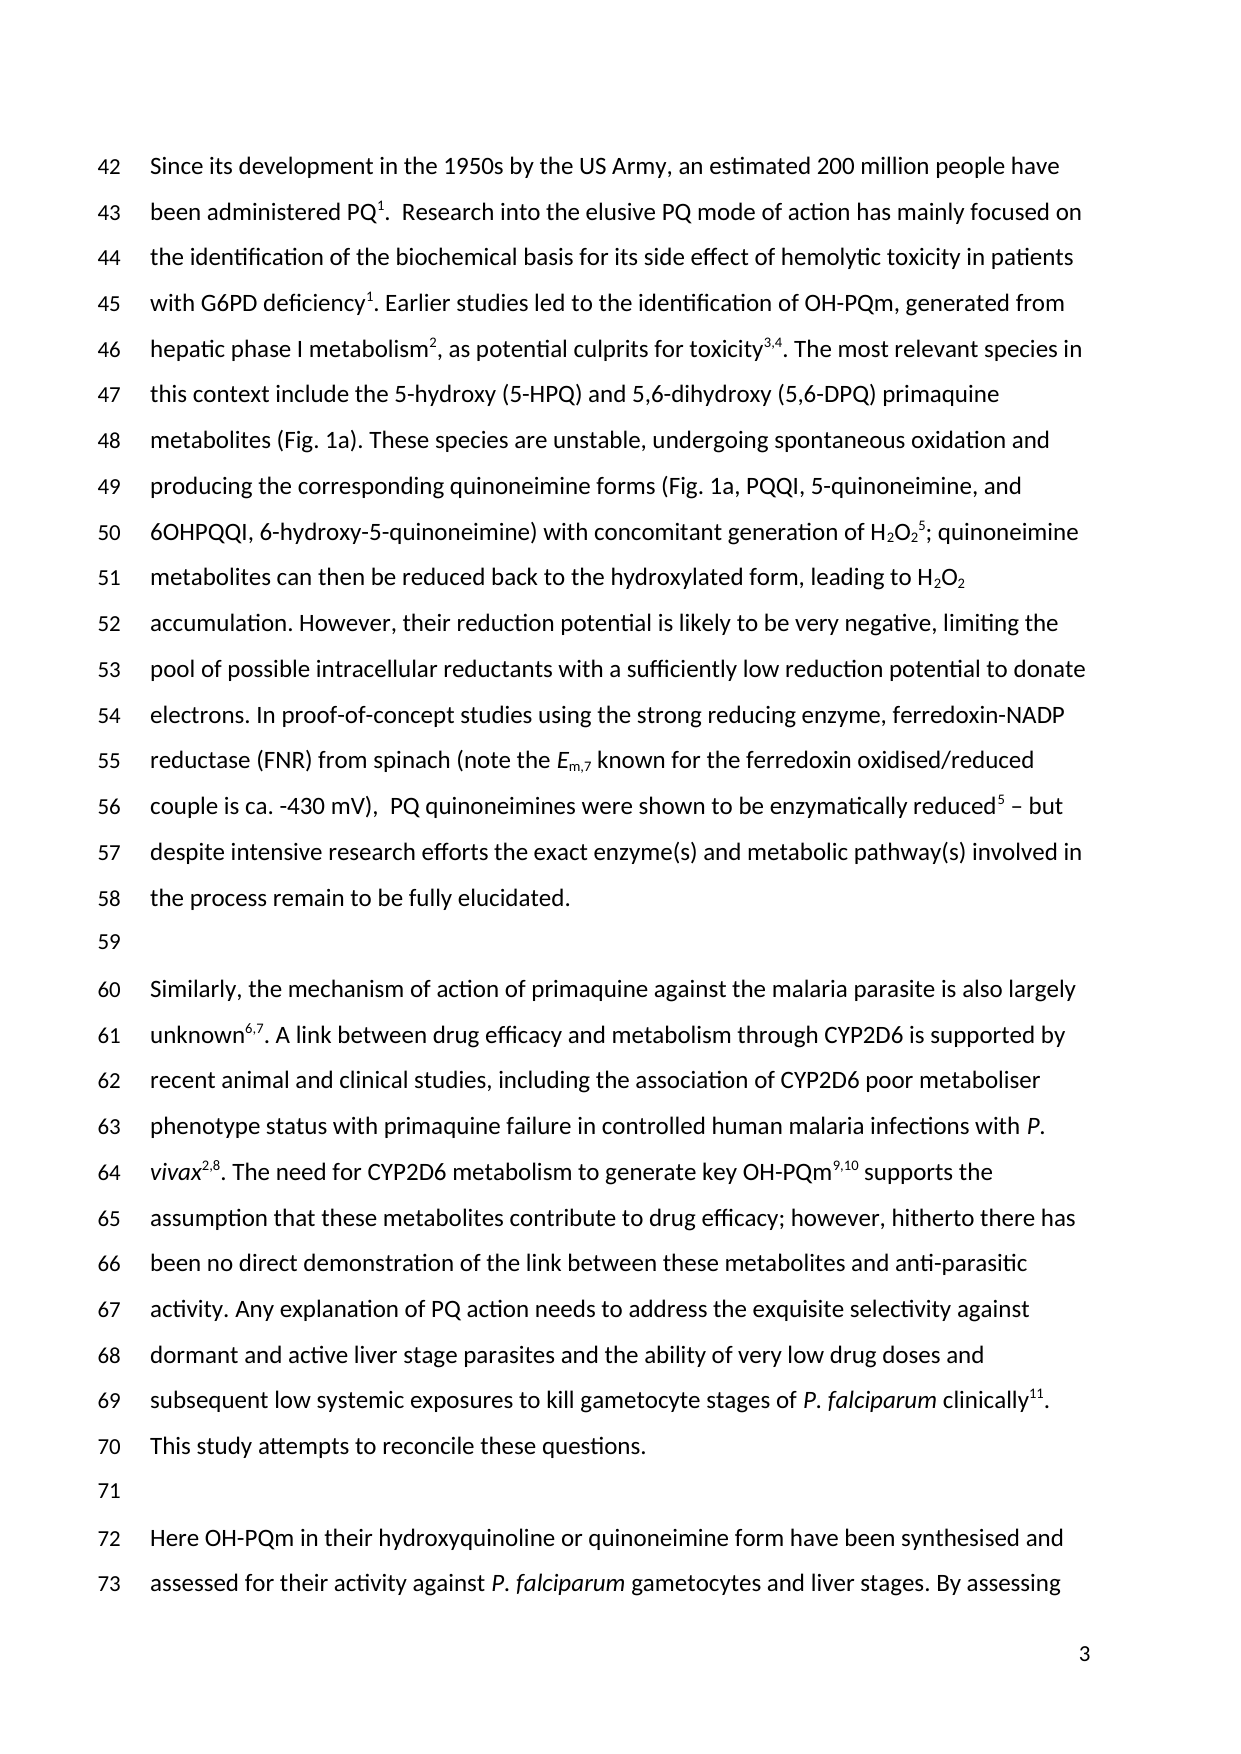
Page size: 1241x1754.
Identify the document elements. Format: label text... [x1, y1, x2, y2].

text Similarly, the mechanism of action of primaquine against the malaria parasite is also largely unknown6,7. A link between drug efficacy and metabolism through CYP2D6 is supported by recent animal and clinical studies, including the association of CYP2D6 poor metaboliser phenotype status with primaquine failure in controlled human malaria infections with P. vivax2,8. The need for CYP2D6 metabolism to generate key OH-PQm9,10 supports the assumption that these metabolites contribute to drug efficacy; however, hitherto there has been no direct demonstration of the link between these metabolites and anti-parasitic activity. Any explanation of PQ action needs to address the exquisite selectivity against dormant and active liver stage parasites and the ability of very low drug doses and subsequent low systemic exposures to kill gametocyte stages of P. falciparum clinically11. This study attempts to reconcile these questions. [150, 973, 1090, 1461]
text Since its development in the 1950s by the US Army, an estimated 200 million people have been administered PQ1. Research into the elusive PQ mode of action has mainly focused on the identification of the biochemical basis for its side effect of hemolytic toxicity in patients with G6PD deficiency1. Earlier studies led to the identification of OH-PQm, generated from hepatic phase I metabolism2, as potential culprits for toxicity3,4. The most relevant species in this context include the 5-hydroxy (5-HPQ) and 5,6-dihydroxy (5,6-DPQ) primaquine metabolites (Fig. 1a). These species are unstable, undergoing spontaneous oxidation and producing the corresponding quinoneimine forms (Fig. 1a, PQQI, 5-quinoneimine, and 6OHPQQI, 6-hydroxy-5-quinoneimine) with concomitant generation of H2O25; quinoneimine metabolites can then be reduced back to the hydroxylated form, leading to H2O2 accumulation. However, their reduction potential is likely to be very negative, limiting the pool of possible intracellular reductants with a sufficiently low reduction potential to donate electrons. In proof-of-concept studies using the strong reducing enzyme, ferredoxin-NADP reductase (FNR) from spinach (note the Em,7 known for the ferredoxin oxidised/reduced couple is ca. -430 mV), PQ quinoneimines were shown to be enzymatically reduced5 – but despite intensive research efforts the exact enzyme(s) and metabolic pathway(s) involved in the process remain to be fully elucidated. [150, 150, 1090, 912]
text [150, 1522, 1090, 1598]
